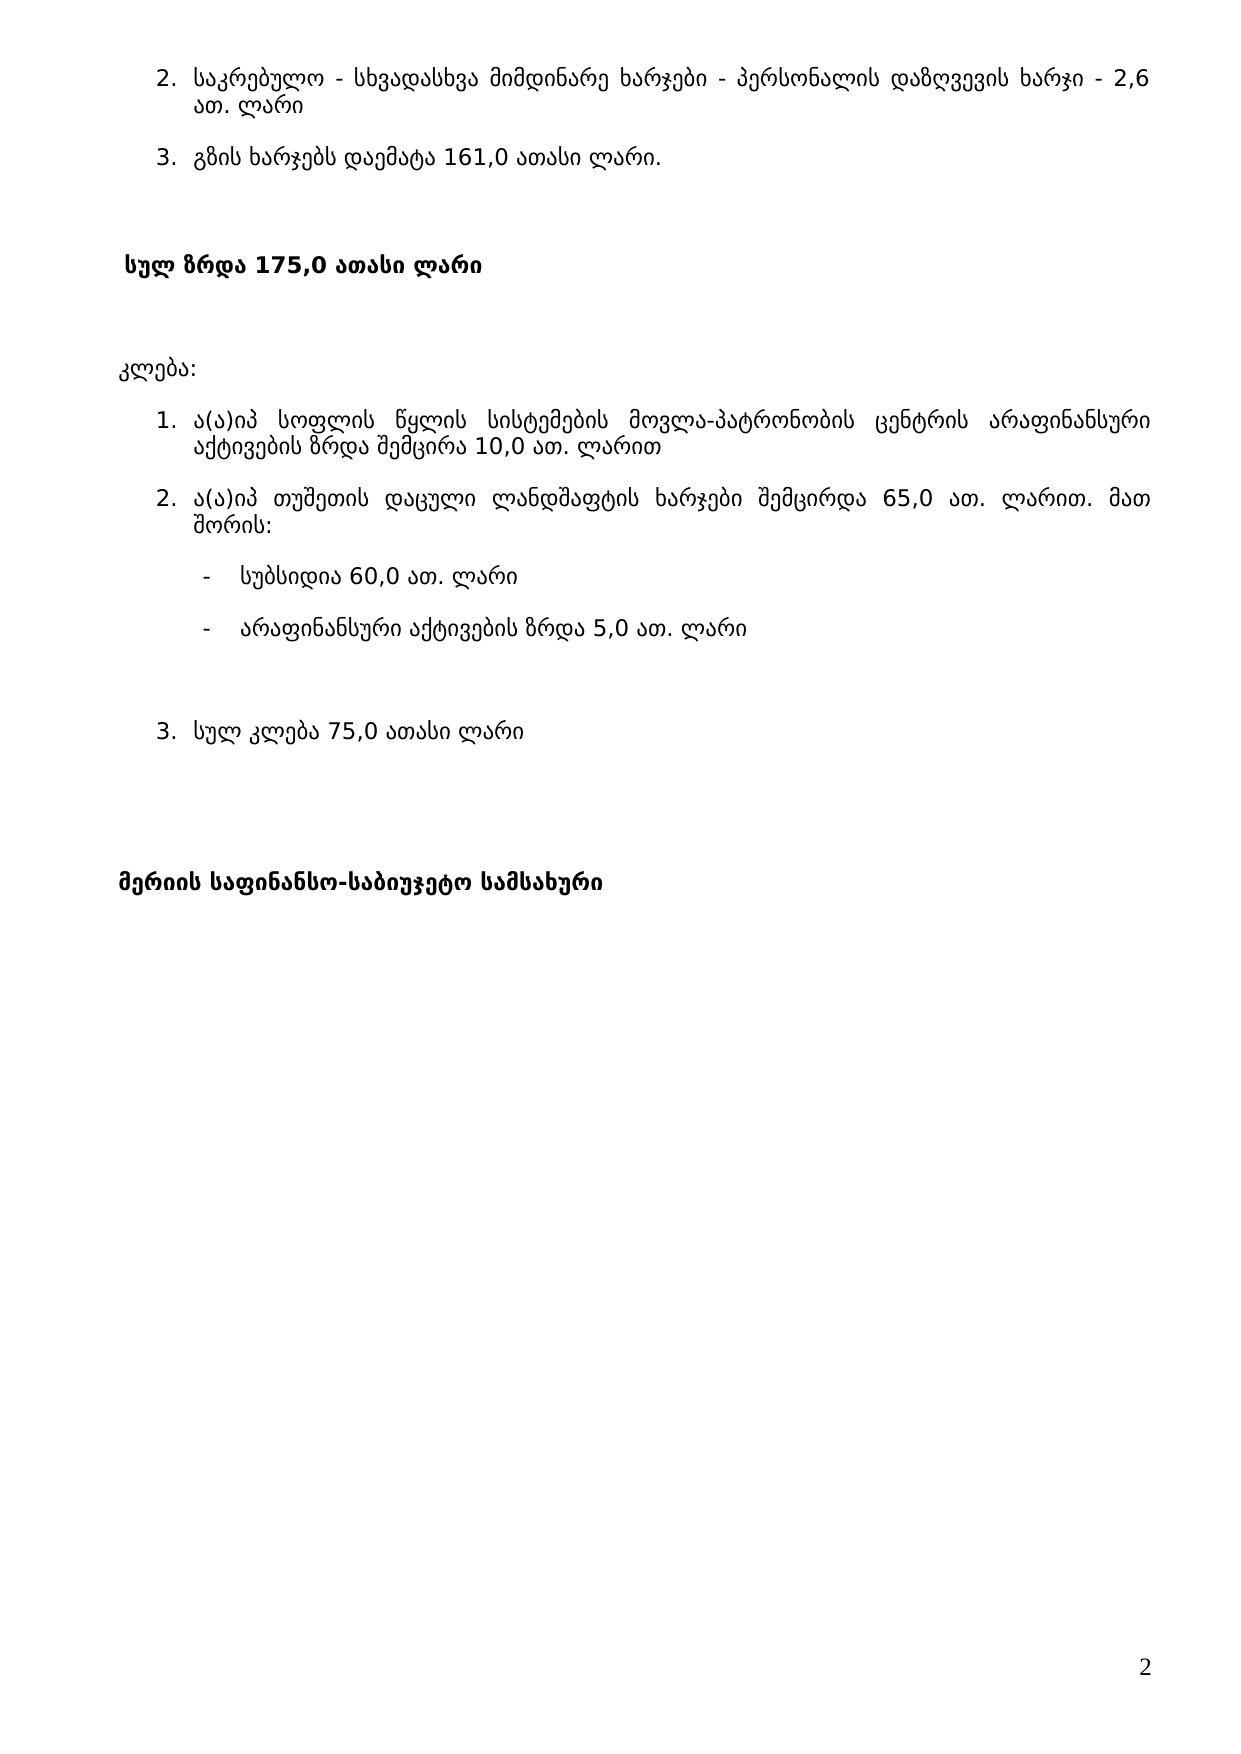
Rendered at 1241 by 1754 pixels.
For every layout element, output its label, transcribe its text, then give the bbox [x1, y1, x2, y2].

list ა(ა)იპ სოფლის წყლის სისტემების მოვლა-პატრონობის ცენტრის არაფინანსური აქტივების ზრდა შემცირა 10,0 ათ. ლარით [156, 407, 1152, 460]
list საკრებულო - სხვადასხვა მიმდინარე ხარჯები - პერსონალის დაზღვევის ხარჯი - 2,6 ათ. ლარი [156, 66, 1152, 119]
list არაფინანსური აქტივების ზრდა 5,0 ათ. ლარი [202, 615, 1152, 642]
text მერიის საფინანსო-საბიუჯეტო სამსახური [118, 869, 1152, 896]
list ა(ა)იპ თუშეთის დაცული ლანდშაფტის ხარჯები შემცირდა 65,0 ათ. ლარით. მათ შორის: [156, 485, 1152, 538]
list გზის ხარჯებს დაემატა 161,0 ათასი ლარი. [156, 144, 1152, 171]
list სულ კლება 75,0 ათასი ლარი [156, 718, 1152, 745]
text კლება: [118, 355, 1152, 382]
text სულ ზრდა 175,0 ათასი ლარი [118, 252, 1152, 278]
list სუბსიდია 60,0 ათ. ლარი [202, 563, 1152, 590]
